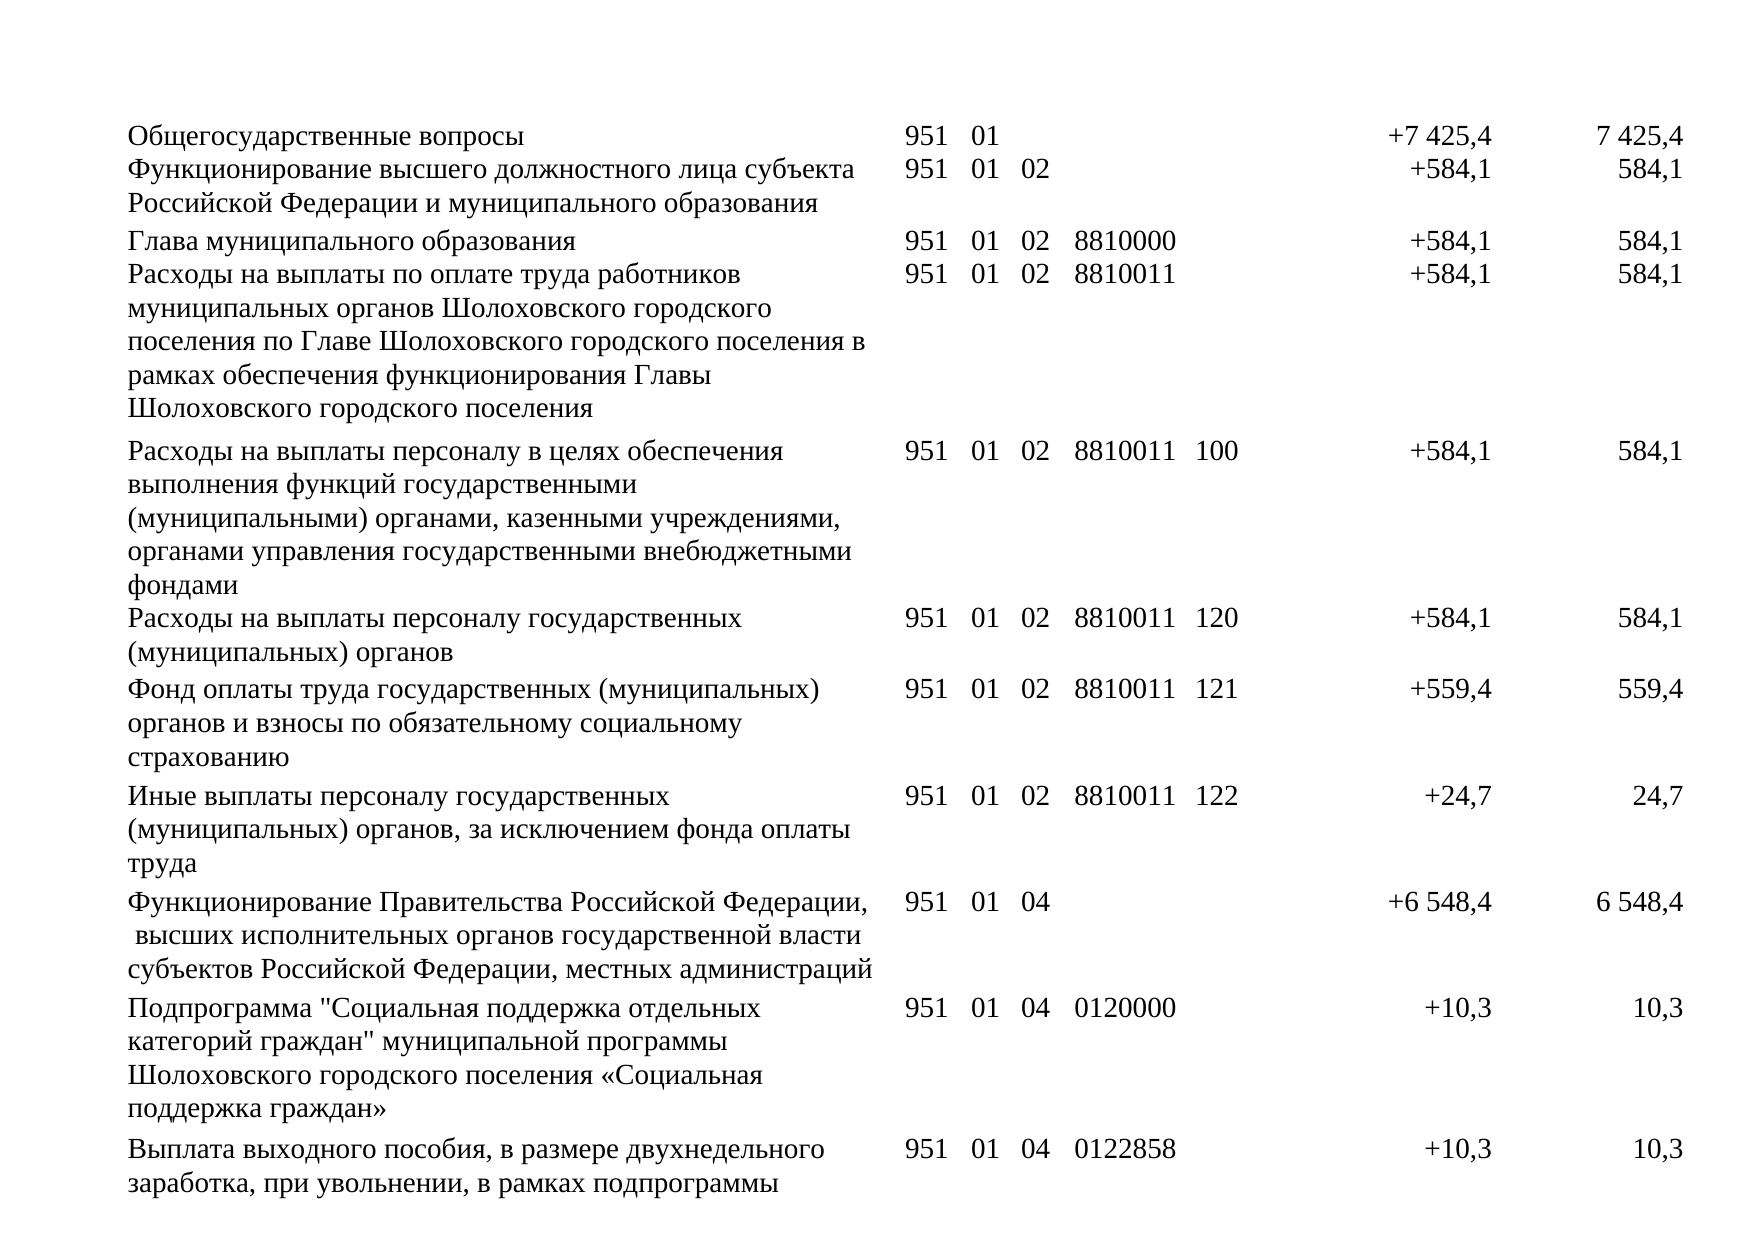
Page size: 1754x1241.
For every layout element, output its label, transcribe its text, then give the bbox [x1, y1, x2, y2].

text Расходы на выплаты персоналу государственных 951 01 02 8810011 120 +584,1 584,1 [118, 601, 1683, 634]
text (муниципальных) органов, за исключением фонда оплаты [118, 811, 1683, 845]
text (муниципальными) органами, казенными учреждениями, [118, 500, 1683, 533]
text Фонд оплаты труда государственных (муниципальных) 951 01 02 8810011 121 +559,4 559,4 [118, 672, 1683, 705]
text выполнения функций государственными [118, 466, 1683, 500]
text рамках обеспечения функционирования Главы [118, 357, 1683, 390]
text высших исполнительных органов государственной власти [118, 917, 1683, 951]
text Выплата выходного пособия, в размере двухнедельного 951 01 04 0122858 +10,3 10,3 [118, 1131, 1683, 1165]
text заработка, при увольнении, в рамках подпрограммы [118, 1165, 1683, 1198]
text Функционирование высшего должностного лица субъекта 951 01 02 +584,1 584,1 [118, 152, 1683, 185]
text органов и взносы по обязательному социальному [118, 705, 1683, 739]
text фондами [118, 567, 1683, 600]
text труда [118, 845, 1683, 878]
text поддержка граждан» [118, 1091, 1683, 1124]
text Расходы на выплаты по оплате труда работников 951 01 02 8810011 +584,1 584,1 [118, 256, 1683, 290]
text поселения по Главе Шолоховского городского поселения в [118, 323, 1683, 357]
text органами управления государственными внебюджетными [118, 533, 1683, 567]
text Функционирование Правительства Российской Федерации, 951 01 04 +6 548,4 6 548,4 [118, 884, 1683, 917]
text Общегосударственные вопросы 951 01 +7 425,4 7 425,4 [118, 118, 1683, 152]
text Шолоховского городского поселения «Социальная [118, 1057, 1683, 1091]
text Шолоховского городского поселения [118, 390, 1683, 424]
text Иные выплаты персоналу государственных 951 01 02 8810011 122 +24,7 24,7 [118, 778, 1683, 811]
text категорий граждан" муниципальной программы [118, 1023, 1683, 1057]
text Глава муниципального образования 951 01 02 8810000 +584,1 584,1 [118, 223, 1683, 256]
text Расходы на выплаты персоналу в целях обеспечения 951 01 02 8810011 100 +584,1 584,1 [118, 433, 1683, 466]
text (муниципальных) органов [118, 634, 1683, 668]
text страхованию [118, 739, 1683, 772]
text субъектов Российской Федерации, местных администраций [118, 951, 1683, 984]
text муниципальных органов Шолоховского городского [118, 290, 1683, 323]
text Российской Федерации и муниципального образования [118, 185, 1683, 219]
text Подпрограмма "Социальная поддержка отдельных 951 01 04 0120000 +10,3 10,3 [118, 990, 1683, 1023]
